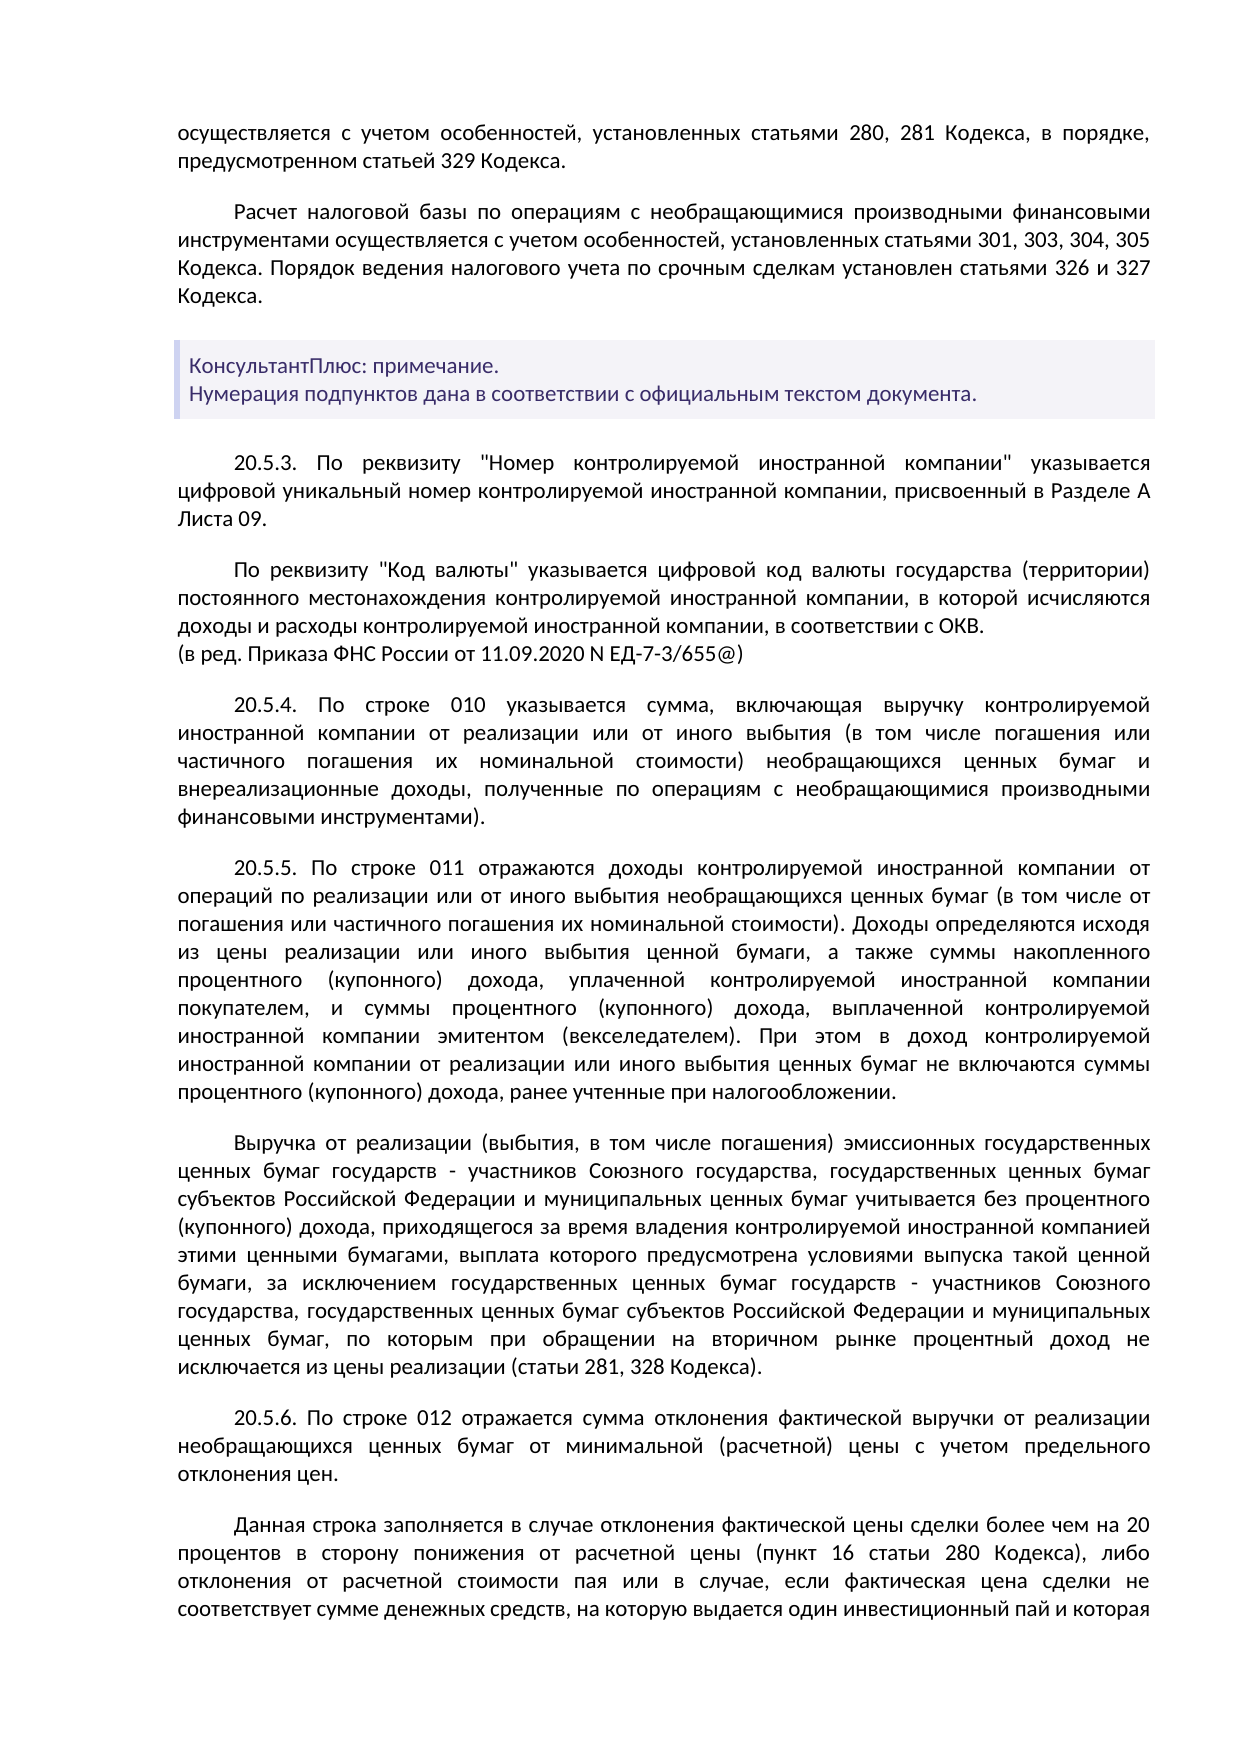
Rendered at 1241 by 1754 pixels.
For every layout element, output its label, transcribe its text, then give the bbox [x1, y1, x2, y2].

text Выручка от реализации (выбытия, в том числе погашения) эмиссионных государственных ценных бумаг государств - участников Союзного государства, государственных ценных бумаг субъектов Российской Федерации и муниципальных ценных бумаг учитывается без процентного (купонного) дохода, приходящегося за время владения контролируемой иностранной компанией этими ценными бумагами, выплата которого предусмотрена условиями выпуска такой ценной бумаги, за исключением государственных ценных бумаг государств - участников Союзного государства, государственных ценных бумаг субъектов Российской Федерации и муниципальных ценных бумаг, по которым при обращении на вторичном рынке процентный доход не исключается из цены реализации (статьи 281, 328 Кодекса). [177, 1128, 1152, 1381]
text По реквизиту "Код валюты" указывается цифровой код валюты государства (территории) постоянного местонахождения контролируемой иностранной компании, в которой исчисляются доходы и расходы контролируемой иностранной компании, в соответствии с ОКВ. [177, 555, 1152, 639]
table_header КонсультантПлюс: примечание. Нумерация подпунктов дана в соответствии с официальным текстом документа. [180, 340, 1149, 419]
text 20.5.5. По строке 011 отражаются доходы контролируемой иностранной компании от операций по реализации или от иного выбытия необращающихся ценных бумаг (в том числе от погашения или частичного погашения их номинальной стоимости). Доходы определяются исходя из цены реализации или иного выбытия ценной бумаги, а также суммы накопленного процентного (купонного) дохода, уплаченной контролируемой иностранной компании покупателем, и суммы процентного (купонного) дохода, выплаченной контролируемой иностранной компании эмитентом (векселедателем). При этом в доход контролируемой иностранной компании от реализации или иного выбытия ценных бумаг не включаются суммы процентного (купонного) дохода, ранее учтенные при налогообложении. [177, 853, 1152, 1105]
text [177, 118, 1152, 174]
text (в ред. Приказа ФНС России от 11.09.2020 N ЕД-7-3/655@) [177, 639, 1152, 667]
text 20.5.4. По строке 010 указывается сумма, включающая выручку контролируемой иностранной компании от реализации или от иного выбытия (в том числе погашения или частичного погашения их номинальной стоимости) необращающихся ценных бумаг и внереализационные доходы, полученные по операциям с необращающимися производными финансовыми инструментами). [177, 690, 1152, 830]
text 20.5.3. По реквизиту "Номер контролируемой иностранной компании" указывается цифровой уникальный номер контролируемой иностранной компании, присвоенный в Разделе А Листа 09. [177, 448, 1152, 532]
text 20.5.6. По строке 012 отражается сумма отклонения фактической выручки от реализации необращающихся ценных бумаг от минимальной (расчетной) цены с учетом предельного отклонения цен. [177, 1403, 1152, 1487]
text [177, 1510, 1152, 1622]
text Расчет налоговой базы по операциям с необращающимися производными финансовыми инструментами осуществляется с учетом особенностей, установленных статьями 301, 303, 304, 305 Кодекса. Порядок ведения налогового учета по срочным сделкам установлен статьями 326 и 327 Кодекса. [177, 197, 1152, 309]
